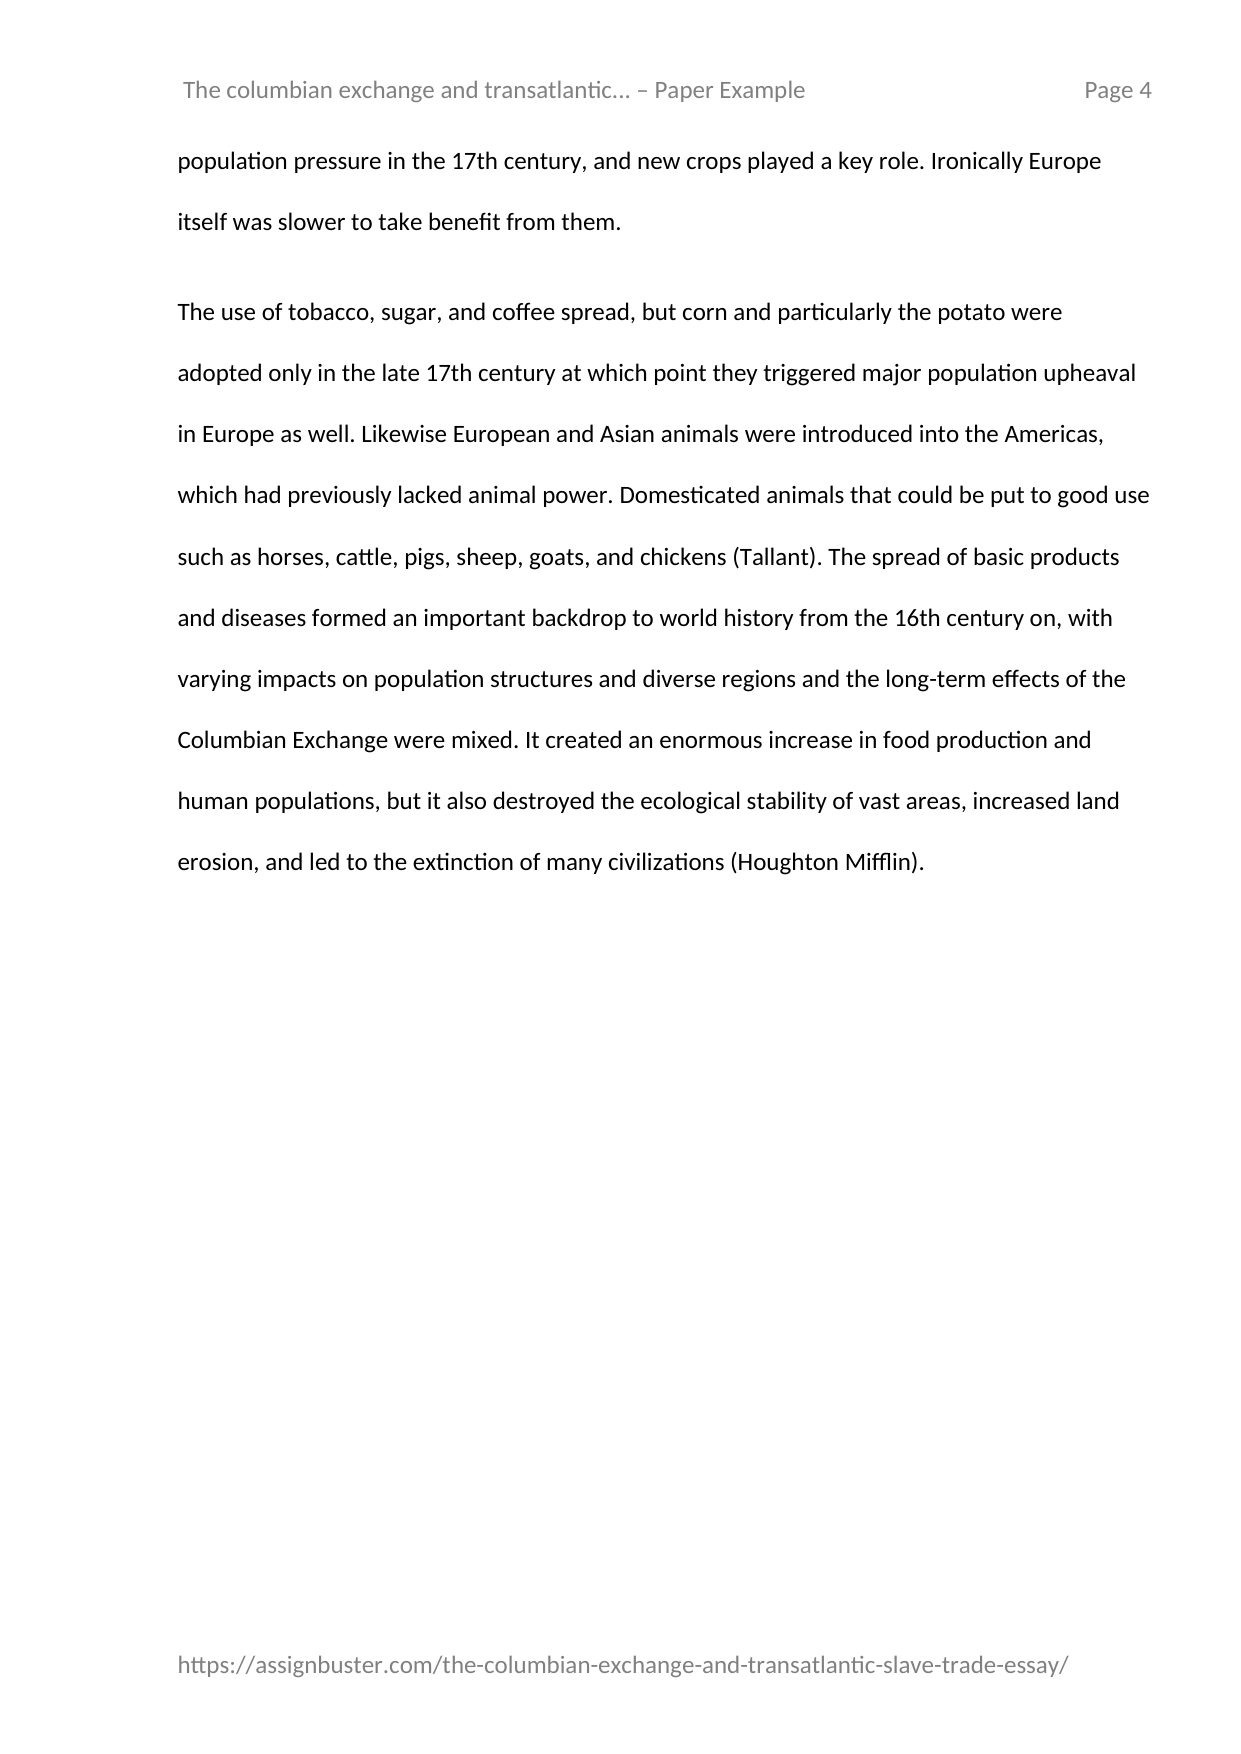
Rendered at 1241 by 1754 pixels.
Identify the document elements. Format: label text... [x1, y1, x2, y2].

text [177, 145, 1152, 237]
text The use of tobacco, sugar, and coffee spread, but corn and particularly the potato were adopted only in the late 17th century at which point they triggered major population upheaval in Europe as well. Likewise European and Asian animals were introduced into the Americas, which had previously lacked animal power. Domesticated animals that could be put to good use such as horses, cattle, pigs, sheep, goats, and chickens (Tallant). The spread of basic products and diseases formed an important backdrop to world history from the 16th century on, with varying impacts on population structures and diverse regions and the long-term effects of the Columbian Exchange were mixed. It created an enormous increase in food production and human populations, but it also destroyed the ecological stability of vast areas, increased land erosion, and led to the extinction of many civilizations (Houghton Mifflin). [177, 297, 1152, 876]
